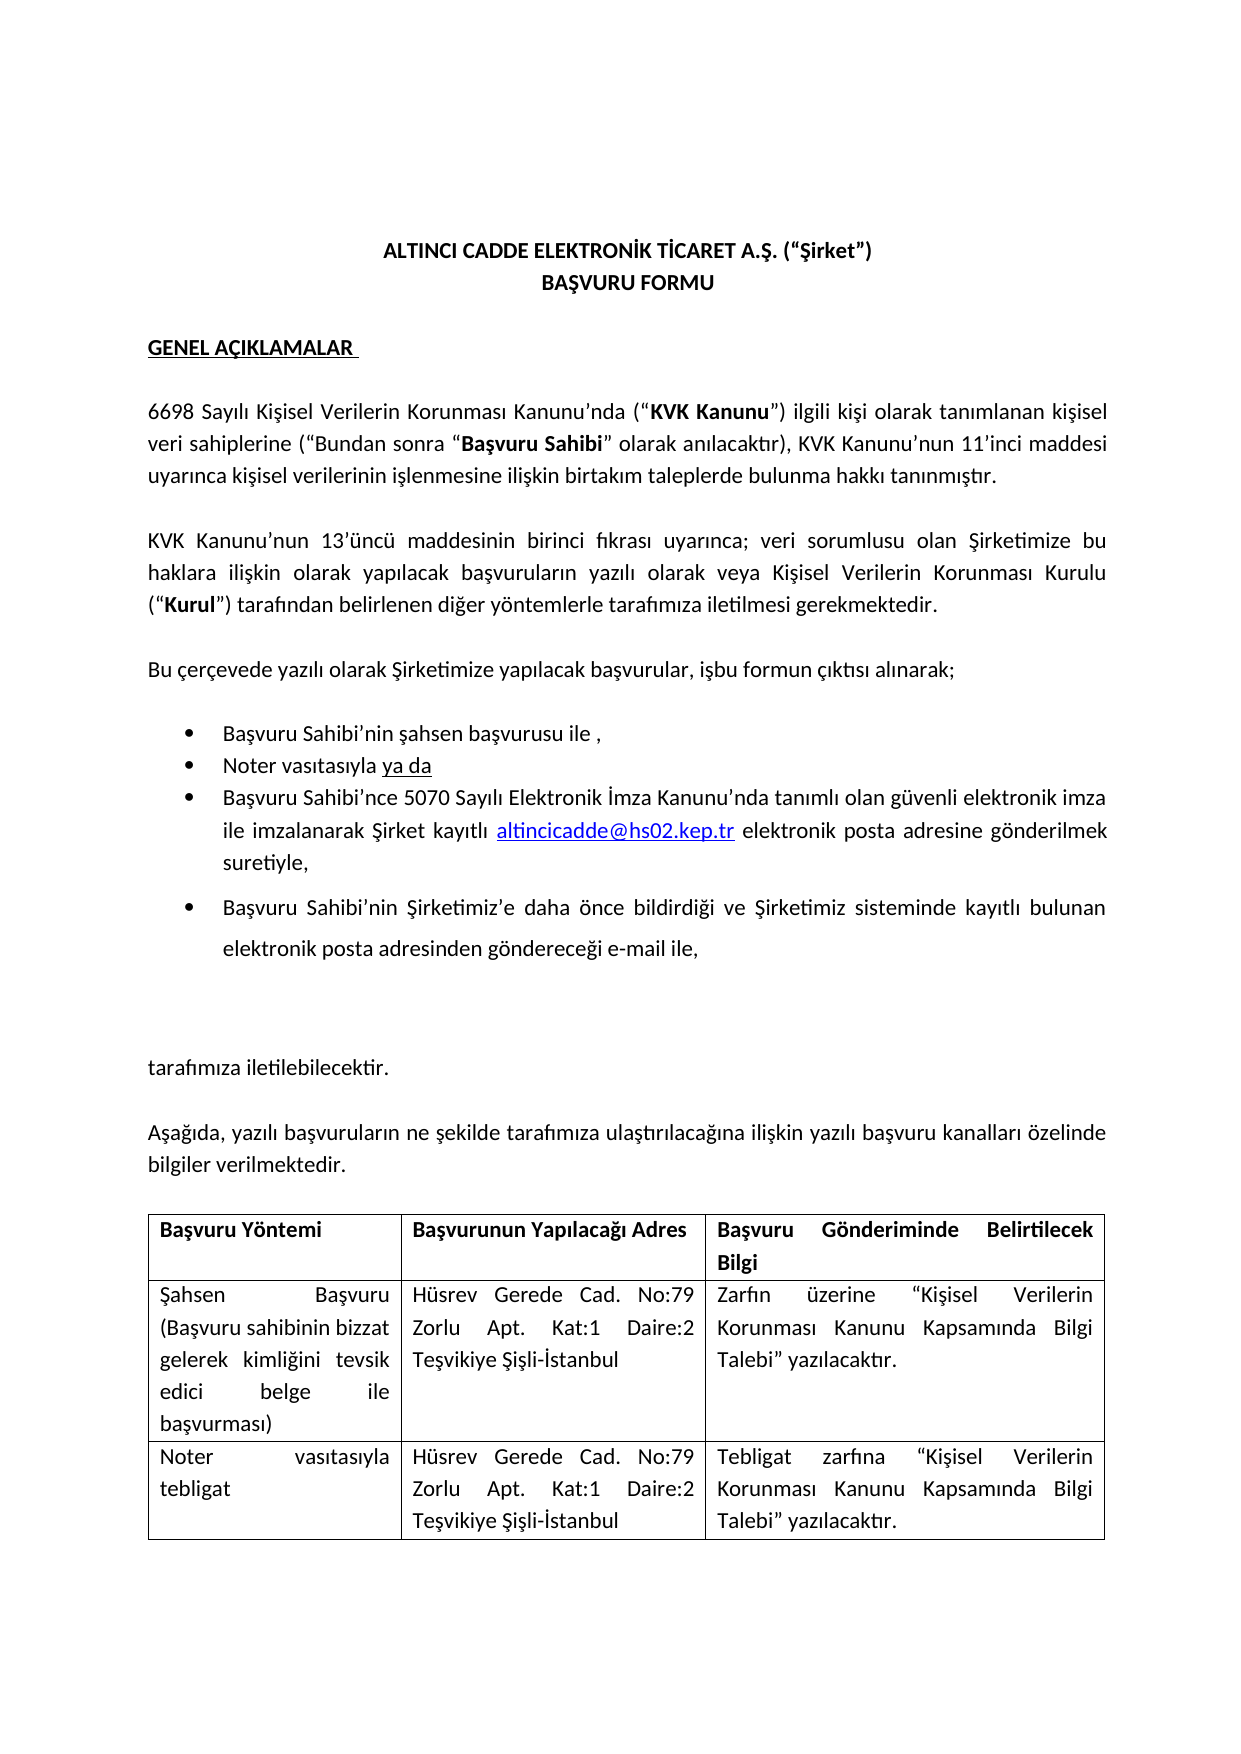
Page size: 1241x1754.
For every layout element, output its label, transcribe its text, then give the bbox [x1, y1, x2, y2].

text 6698 Sayılı Kişisel Verilerin Korunması Kanunu’nda (“KVK Kanunu”) ilgili kişi olarak tanımlanan kişisel veri sahiplerine (“Bundan sonra “Başvuru Sahibi” olarak anılacaktır), KVK Kanunu’nun 11’inci maddesi uyarınca kişisel verilerinin işlenmesine ilişkin birtakım taleplerde bulunma hakkı tanınmıştır. [148, 397, 1108, 490]
table_header Başvuru Gönderiminde Belirtilecek Bilgi [706, 1215, 1104, 1279]
table_cell Hüsrev Gerede Cad. No:79 Zorlu Apt. Kat:1 Daire:2 Teşvikiye Şişli-İstanbul [402, 1281, 705, 1441]
text KVK Kanunu’nun 13’üncü maddesinin birinci fıkrası uyarınca; veri sorumlusu olan Şirketimize bu haklara ilişkin olarak yapılacak başvuruların yazılı olarak veya Kişisel Verilerin Korunması Kurulu (“Kurul”) tarafından belirlenen diğer yöntemlerle tarafımıza iletilmesi gerekmektedir. [148, 526, 1108, 618]
text Bu çerçevede yazılı olarak Şirketimize yapılacak başvurular, işbu formun çıktısı alınarak; [148, 655, 1108, 683]
list Başvuru Sahibi’nin şahsen başvurusu ile , [185, 719, 1108, 747]
table_cell Tebligat zarfına “Kişisel Verilerin Korunması Kanunu Kapsamında Bilgi Talebi” yazılacaktır. [706, 1442, 1104, 1538]
text GENEL AÇIKLAMALAR [148, 333, 1108, 361]
table_header Başvurunun Yapılacağı Adres [402, 1215, 705, 1279]
list Noter vasıtasıyla ya da [185, 751, 1108, 779]
list Başvuru Sahibi’nin Şirketimiz’e daha önce bildirdiği ve Şirketimiz sisteminde kayıtlı bulunan elektronik posta adresinden göndereceği e-mail ile, [185, 893, 1108, 963]
list Başvuru Sahibi’nce 5070 Sayılı Elektronik İmza Kanunu’nda tanımlı olan güvenli elektronik imza ile imzalanarak Şirket kayıtlı altincicadde@hs02.kep.tr elektronik posta adresine gönderilmek suretiyle, [185, 783, 1108, 876]
table_cell Noter vasıtasıyla tebligat [149, 1442, 401, 1538]
table_cell Şahsen Başvuru (Başvuru sahibinin bizzat gelerek kimliğini tevsik edici belge ile başvurması) [149, 1281, 401, 1441]
text tarafımıza iletilebilecektir. [148, 1053, 1108, 1081]
text ALTINCI CADDE ELEKTRONİK TİCARET A.Ş. (“Şirket”) [148, 236, 1108, 264]
text BAŞVURU FORMU [148, 268, 1108, 297]
text Aşağıda, yazılı başvuruların ne şekilde tarafımıza ulaştırılacağına ilişkin yazılı başvuru kanalları özelinde bilgiler verilmektedir. [148, 1118, 1108, 1178]
table_header Başvuru Yöntemi [149, 1215, 401, 1279]
table_cell Zarfın üzerine “Kişisel Verilerin Korunması Kanunu Kapsamında Bilgi Talebi” yazılacaktır. [706, 1281, 1104, 1441]
table_cell Hüsrev Gerede Cad. No:79 Zorlu Apt. Kat:1 Daire:2 Teşvikiye Şişli-İstanbul [402, 1442, 705, 1538]
